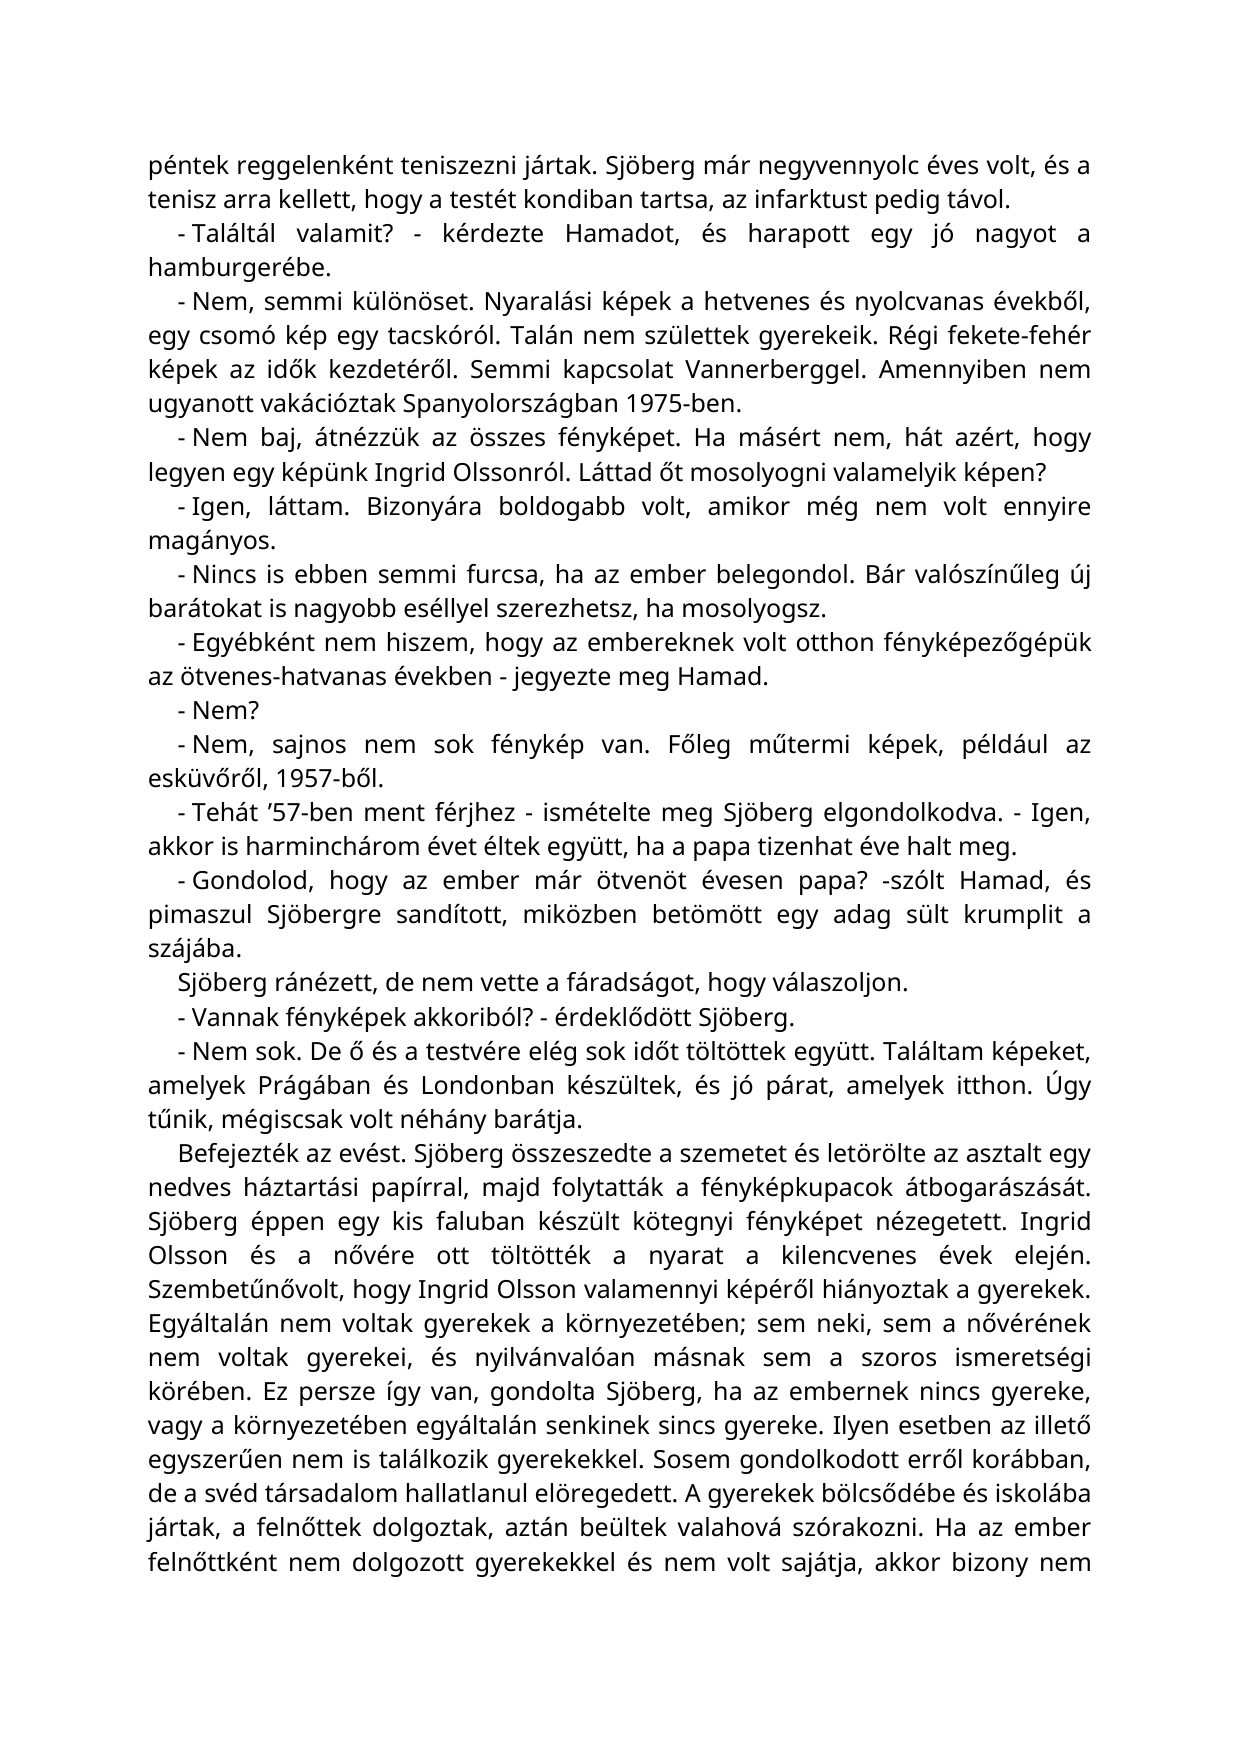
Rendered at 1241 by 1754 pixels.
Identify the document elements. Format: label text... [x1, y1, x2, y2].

text - Vannak fényképek akkoriból? - érdeklődött Sjöberg. [148, 999, 1093, 1033]
text - Nem, semmi különöset. Nyaralási képek a hetvenes és nyolcvanas évekből, egy csomó kép egy tacskóról. Talán nem születtek gyerekeik. Régi fekete-fehér képek az idők kezdetéről. Semmi kapcsolat Vannerberggel. Amennyiben nem ugyanott vakációztak Spanyolországban 1975-ben. [148, 284, 1093, 420]
text - Igen, láttam. Bizonyára boldogabb volt, amikor még nem volt ennyire magányos. [148, 488, 1093, 556]
text - Nem? [148, 693, 1093, 727]
text - Nem baj, átnézzük az összes fényképet. Ha másért nem, hát azért, hogy legyen egy képünk Ingrid Olssonról. Láttad őt mosolyogni valamelyik képen? [148, 420, 1093, 488]
text Sjöberg ránézett, de nem vette a fáradságot, hogy válaszoljon. [148, 965, 1093, 999]
text - Tehát ’57-ben ment férjhez - ismételte meg Sjöberg elgondolkodva. - Igen, akkor is harminchárom évet éltek együtt, ha a papa tizenhat éve halt meg. [148, 795, 1093, 863]
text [148, 148, 1093, 216]
text - Gondolod, hogy az ember már ötvenöt évesen papa? -szólt Hamad, és pimaszul Sjöbergre sandított, miközben betömött egy adag sült krumplit a szájába. [148, 863, 1093, 965]
text - Egyébként nem hiszem, hogy az embereknek volt otthon fényképezőgépük az ötvenes-hatvanas években - jegyezte meg Hamad. [148, 624, 1093, 693]
text - Nincs is ebben semmi furcsa, ha az ember belegondol. Bár valószínűleg új barátokat is nagyobb eséllyel szerezhetsz, ha mosolyogsz. [148, 556, 1093, 624]
text - Nem sok. De ő és a testvére elég sok időt töltöttek együtt. Találtam képeket, amelyek Prágában és Londonban készültek, és jó párat, amelyek itthon. Úgy tűnik, mégiscsak volt néhány barátja. [148, 1033, 1093, 1135]
text - Nem, sajnos nem sok fénykép van. Főleg műtermi képek, például az esküvőről, 1957-ből. [148, 727, 1093, 795]
text - Találtál valamit? - kérdezte Hamadot, és harapott egy jó nagyot a hamburgerébe. [148, 216, 1093, 284]
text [148, 1135, 1093, 1578]
